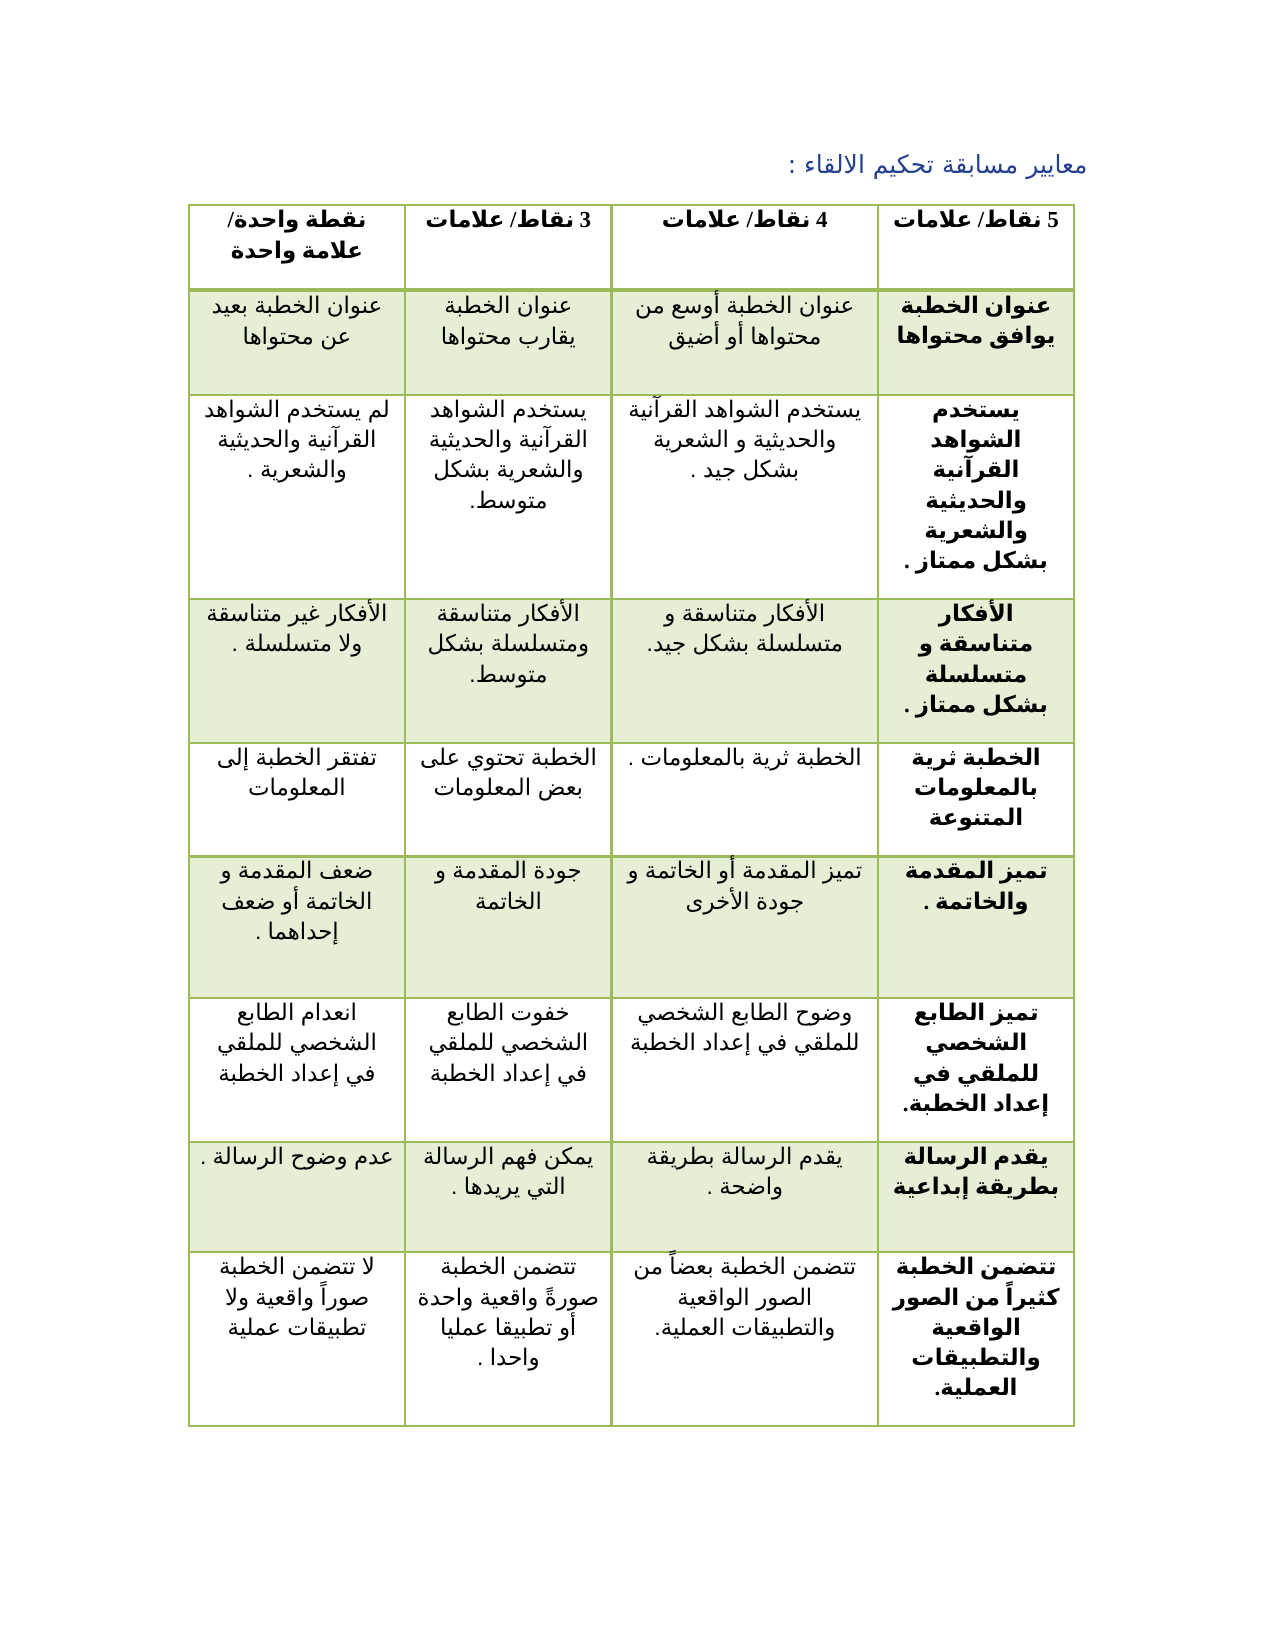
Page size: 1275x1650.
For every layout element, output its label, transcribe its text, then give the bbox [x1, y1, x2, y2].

table_cell يمكن فهم الرسالة التي يريدها . [406, 1143, 610, 1251]
table_cell تميز المقدمة والخاتمة . [879, 858, 1073, 997]
table_cell يقدم الرسالة بطريقة إبداعية [879, 1143, 1073, 1251]
table_cell الأفكار متناسقة و متسلسلة بشكل جيد. [613, 600, 877, 742]
table_header 5 نقاط/ علامات [879, 206, 1073, 288]
table_cell وضوح الطابع الشخصي للملقي في إعداد الخطبة [613, 999, 877, 1141]
table_cell تتضمن الخطبة صورةً واقعية واحدة أو تطبيقا عمليا واحدا . [406, 1253, 610, 1425]
table_cell الأفكار غير متناسقة ولا متسلسلة . [190, 600, 404, 742]
table_cell تتضمن الخطبة كثيراً من الصور الواقعية والتطبيقات العملية. [879, 1253, 1073, 1425]
text معايير مسابقة تحكيم الالقاء : [187, 150, 1087, 179]
table_cell تميز الطابع الشخصي للملقي في إعداد الخطبة. [879, 999, 1073, 1141]
table_cell تميز المقدمة أو الخاتمة و جودة الأخرى [613, 858, 877, 997]
table_header نقطة واحدة/ علامة واحدة [190, 206, 404, 288]
table_cell تتضمن الخطبة بعضاً من الصور الواقعية والتطبيقات العملية. [613, 1253, 877, 1425]
table_cell يستخدم الشواهد القرآنية والحديثية و الشعرية بشكل جيد . [613, 396, 877, 598]
table_cell يستخدم الشواهد القرآنية والحديثية والشعرية بشكل ممتاز . [879, 396, 1073, 598]
table_cell عنوان الخطبة يقارب محتواها [406, 292, 610, 394]
table_cell الخطبة تحتوي على بعض المعلومات [406, 744, 610, 855]
table_cell الخطبة ثرية بالمعلومات المتنوعة [879, 744, 1073, 855]
table_cell خفوت الطابع الشخصي للملقي في إعداد الخطبة [406, 999, 610, 1141]
table_cell ضعف المقدمة و الخاتمة أو ضعف إحداهما . [190, 858, 404, 997]
table_cell يقدم الرسالة بطريقة واضحة . [613, 1143, 877, 1251]
table_cell الخطبة ثرية بالمعلومات . [613, 744, 877, 855]
table_cell يستخدم الشواهد القرآنية والحديثية والشعرية بشكل متوسط. [406, 396, 610, 598]
table_cell الأفكار متناسقة ومتسلسلة بشكل متوسط. [406, 600, 610, 742]
table_cell عدم وضوح الرسالة . [190, 1143, 404, 1251]
table_cell عنوان الخطبة يوافق محتواها [879, 292, 1073, 394]
table_cell انعدام الطابع الشخصي للملقي في إعداد الخطبة [190, 999, 404, 1141]
table_cell لم يستخدم الشواهد القرآنية والحديثية والشعرية . [190, 396, 404, 598]
table_header 3 نقاط/ علامات [406, 206, 610, 288]
table_cell الأفكار متناسقة و متسلسلة بشكل ممتاز . [879, 600, 1073, 742]
table_cell جودة المقدمة و الخاتمة [406, 858, 610, 997]
table_cell لا تتضمن الخطبة صوراً واقعية ولا تطبيقات عملية [190, 1253, 404, 1425]
table_cell عنوان الخطبة أوسع من محتواها أو أضيق [613, 292, 877, 394]
table_header 4 نقاط/ علامات [613, 206, 877, 288]
table_cell عنوان الخطبة بعيد عن محتواها [190, 292, 404, 394]
table_cell تفتقر الخطبة إلى المعلومات [190, 744, 404, 855]
